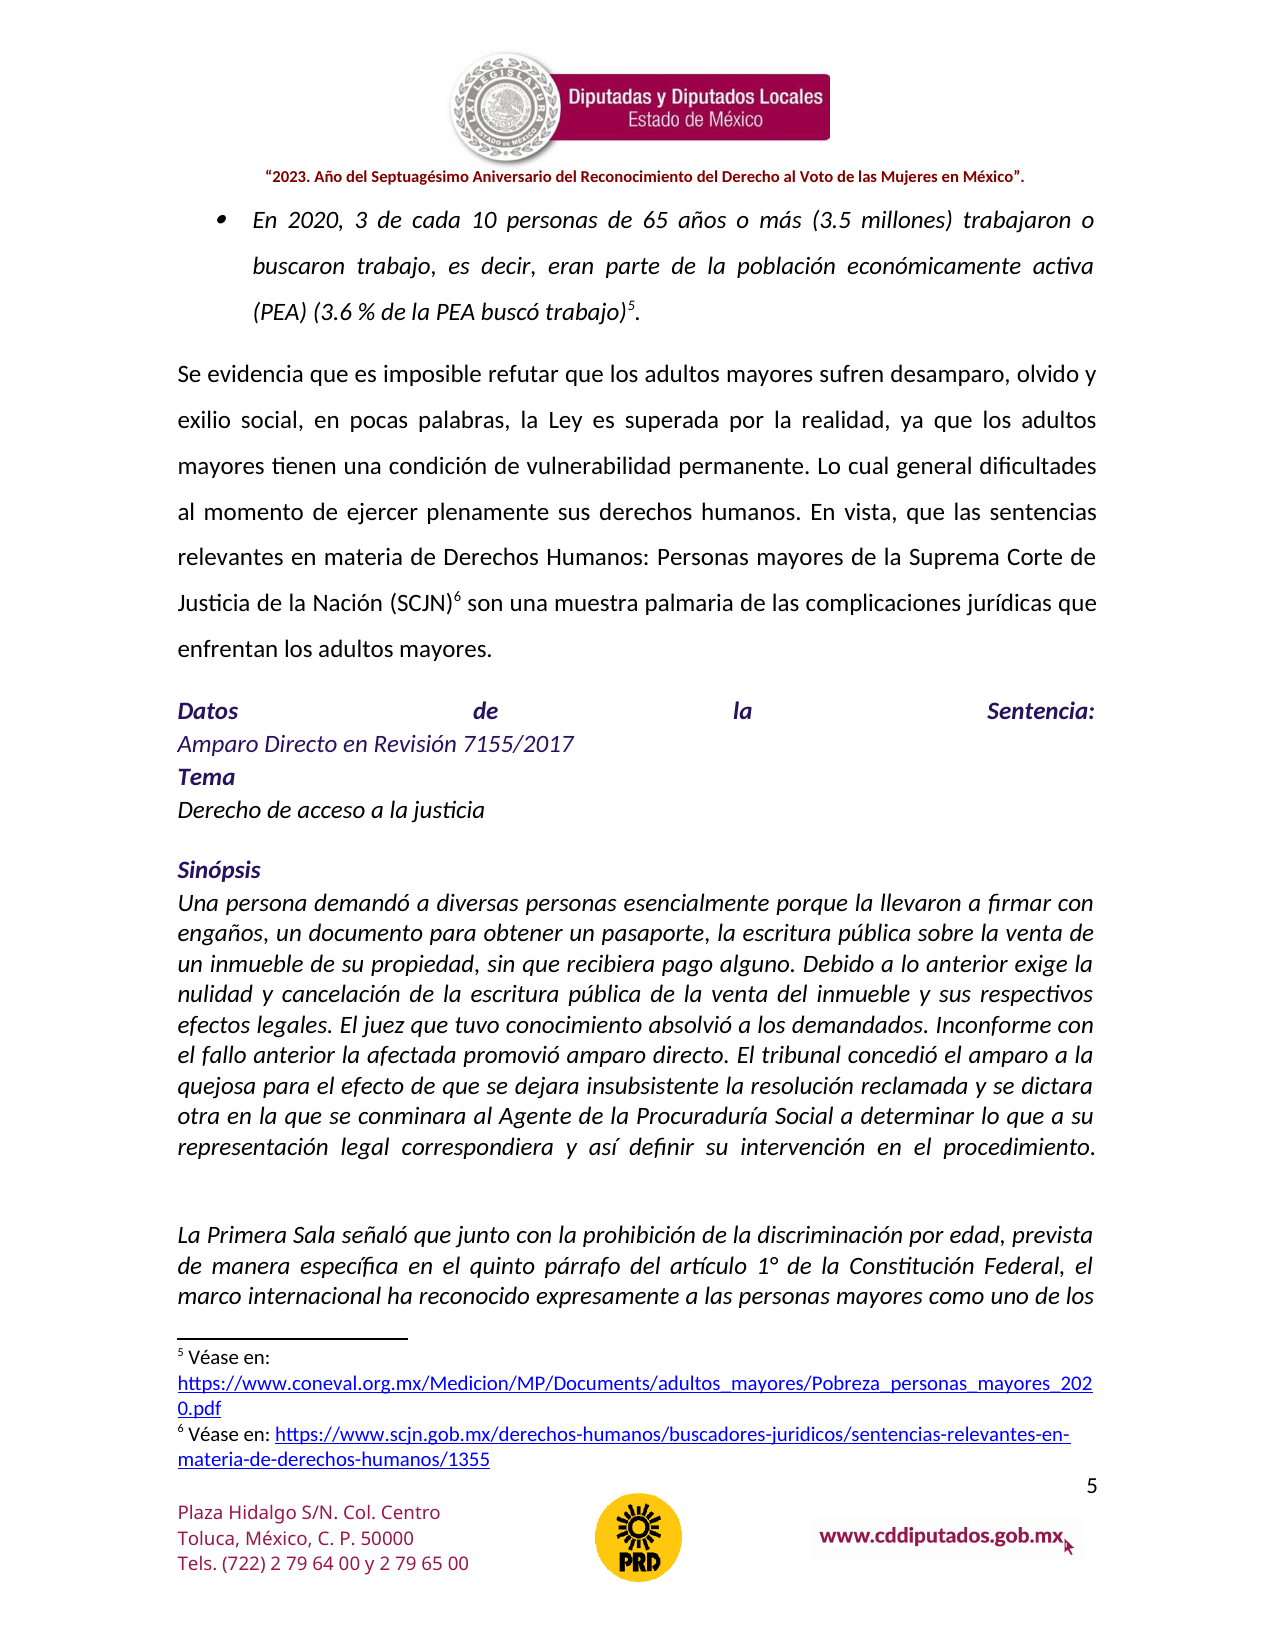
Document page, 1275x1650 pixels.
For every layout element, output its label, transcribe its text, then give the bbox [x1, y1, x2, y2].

text Una persona demandó a diversas personas esencialmente porque la llevaron a firmar con engaños, un documento para obtener un pasaporte, la escritura pública sobre la venta de un inmueble de su propiedad, sin que recibiera pago alguno. Debido a lo anterior exige la nulidad y cancelación de la escritura pública de la venta del inmueble y sus respectivos efectos legales. El juez que tuvo conocimiento absolvió a los demandados. Inconforme con el fallo anterior la afectada promovió amparo directo. El tribunal concedió el amparo a la quejosa para el efecto de que se dejara insubsistente la resolución reclamada y se dictara otra en la que se conminara al Agente de la Procuraduría Social a determinar lo que a su representación legal correspondiera y así definir su intervención en el procedimiento. [177, 887, 1098, 1190]
text Derecho de acceso a la justicia [177, 794, 1098, 824]
subtitle Tema [177, 761, 1098, 792]
list En 2020, 3 de cada 10 personas de 65 años o más (3.5 millones) trabajaron o buscaron trabajo, es decir, eran parte de la población económicamente activa (PEA) (3.6 % de la PEA buscó trabajo). [215, 205, 1098, 327]
picture [811, 1516, 1083, 1562]
subtitle Datos de la Sentencia: Amparo Directo en Revisión 7155/2017 [177, 695, 1098, 759]
text Se evidencia que es imposible refutar que los adultos mayores sufren desamparo, olvido y exilio social, en pocas palabras, la Ley es superada por la realidad, ya que los adultos mayores tienen una condición de vulnerabilidad permanente. Lo cual general dificultades al momento de ejercer plenamente sus derechos humanos. En vista, que las sentencias relevantes en materia de Derechos Humanos: Personas mayores de la Suprema Corte de Justicia de la Nación (SCJN) son una muestra palmaria de las complicaciones jurídicas que enfrentan los adultos mayores. [177, 358, 1098, 663]
picture [592, 1489, 682, 1584]
picture [445, 48, 830, 171]
subtitle Sinópsis [177, 854, 1098, 884]
